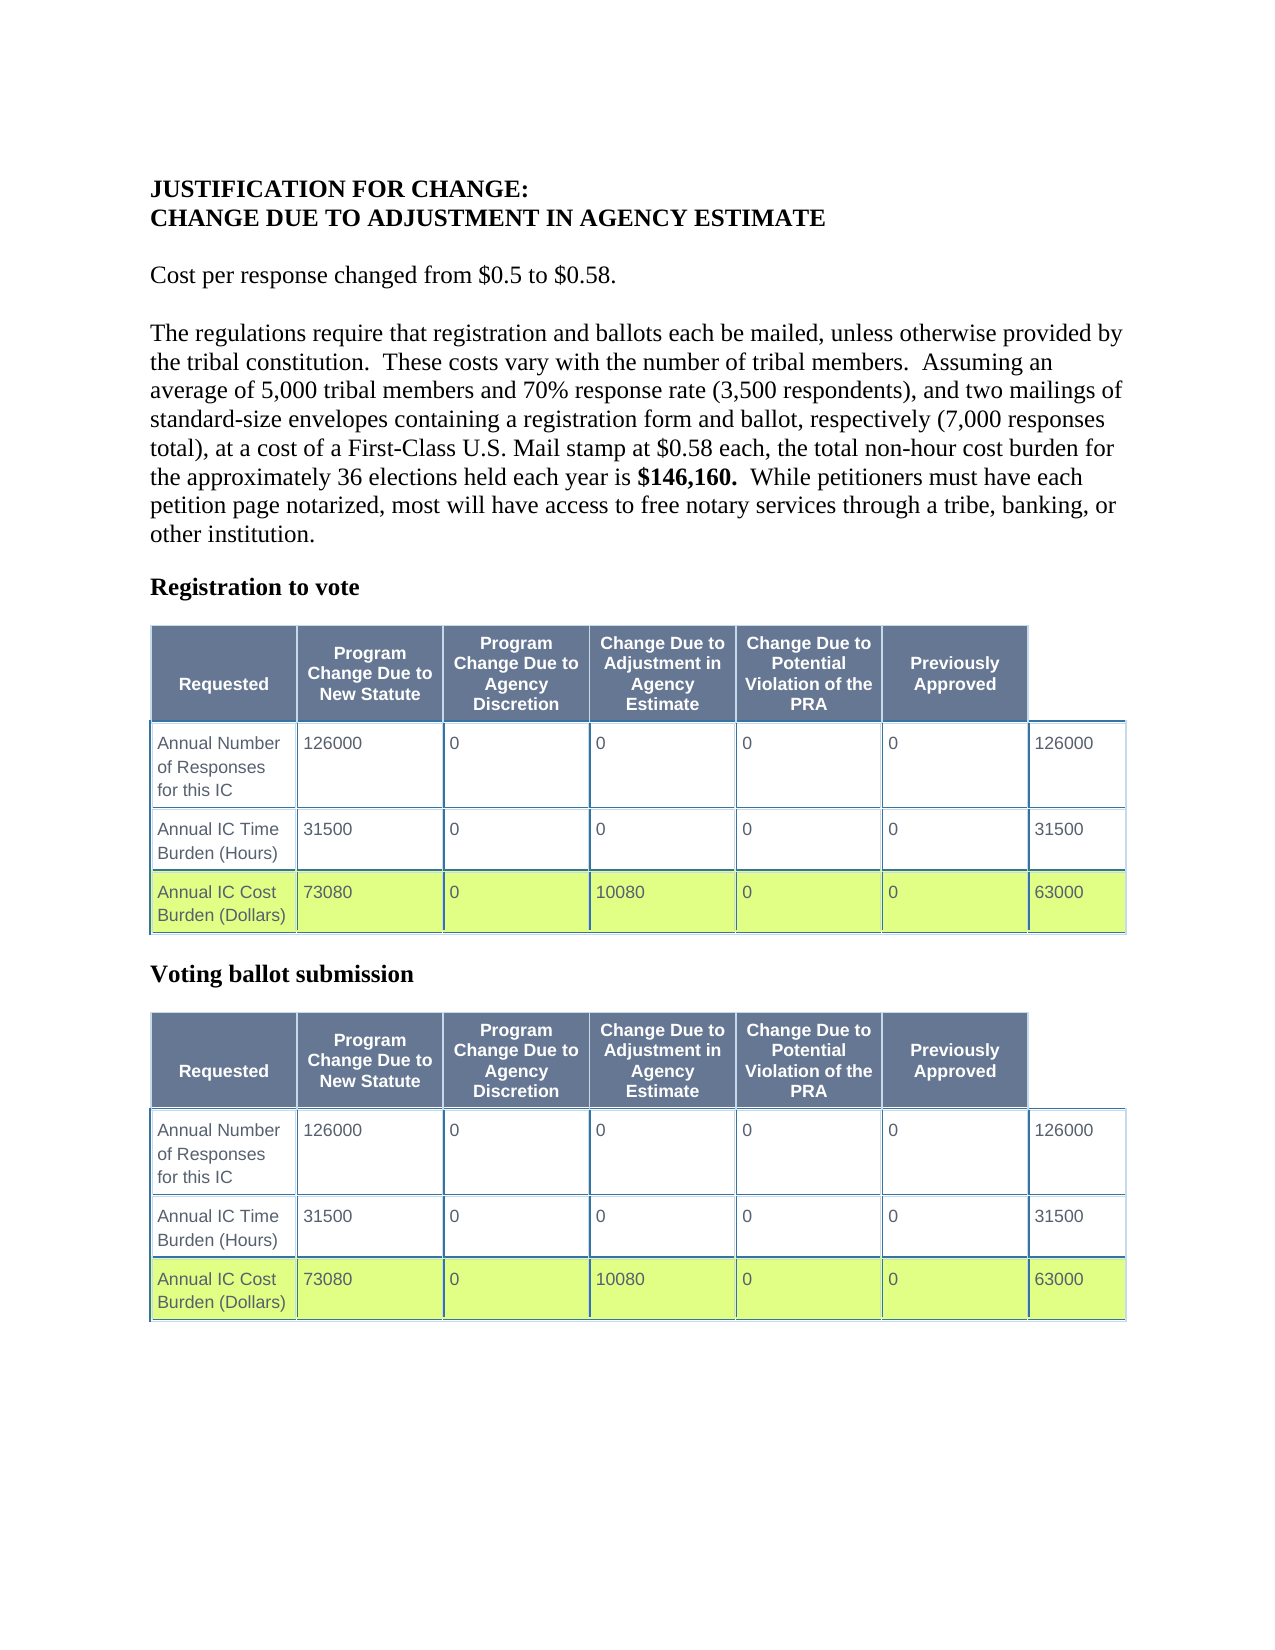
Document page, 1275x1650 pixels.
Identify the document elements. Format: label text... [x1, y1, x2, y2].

table_cell 0 [445, 810, 588, 869]
table_cell 31500 [298, 810, 442, 869]
table_cell 0 [591, 724, 734, 806]
table_cell 0 [883, 1111, 1027, 1193]
text The regulations require that registration and ballots each be mailed, unless otherwise provided by the tribal constitution. These costs vary with the number of tribal members. Assuming an average of 5,000 tribal members and 70% response rate (3,500 respondents), and two mailings of standard-size envelopes containing a registration form and ballot, respectively (7,000 responses total), at a cost of a First-Class U.S. Mail stamp at $0.58 each, the total non-hour cost burden for the approximately 36 elections held each year is $146,160. While petitioners must have each petition page notarized, most will have access to free notary services through a tribe, banking, or other institution. [150, 318, 1125, 548]
table_cell 0 [737, 724, 880, 806]
table_cell Annual IC Cost Burden (Dollars) [153, 873, 297, 932]
table_header Requested [152, 626, 296, 720]
table_cell 126000 [298, 724, 442, 806]
table_header Program Change Due to Agency Discretion [444, 1013, 589, 1107]
table_header Previously Approved [883, 1013, 1027, 1107]
table_cell 63000 [1028, 1260, 1125, 1319]
table_header Change Due to Potential Violation of the PRA [737, 626, 881, 720]
table_cell 10080 [589, 873, 736, 932]
text Cost per response changed from $0.5 to $0.58. [150, 260, 1125, 289]
table_header Change Due to Potential Violation of the PRA [737, 1013, 881, 1107]
table_cell 73080 [297, 1260, 443, 1319]
table_cell Annual IC Time Burden (Hours) [153, 810, 295, 869]
table_cell 0 [737, 1197, 880, 1256]
table_header Program Change Due to New Statute [298, 1013, 442, 1107]
table_cell 10080 [589, 1260, 736, 1319]
table_cell 126000 [1030, 1111, 1125, 1193]
table_cell Annual IC Cost Burden (Dollars) [153, 1260, 297, 1319]
table_header Previously Approved [883, 626, 1027, 720]
table_cell 0 [591, 810, 734, 869]
table_cell 0 [445, 724, 588, 806]
table_cell 0 [443, 873, 589, 932]
table_cell 31500 [298, 1197, 442, 1256]
table_cell 0 [883, 1197, 1027, 1256]
table_cell 0 [883, 810, 1027, 869]
table_cell 31500 [1030, 810, 1125, 869]
table_cell 73080 [297, 873, 443, 932]
table_cell 0 [445, 1197, 588, 1256]
table_cell 0 [737, 810, 880, 869]
table_header Change Due to Adjustment in Agency Estimate [590, 1013, 735, 1107]
table_cell Annual Number of Responses for this IC [153, 724, 295, 806]
table_cell 0 [443, 1260, 589, 1319]
table_header Program Change Due to Agency Discretion [444, 626, 589, 720]
text Justification for Change: [150, 174, 1125, 203]
table_header Program Change Due to New Statute [298, 626, 442, 720]
table_cell 31500 [1030, 1197, 1125, 1256]
table_cell 0 [882, 873, 1028, 932]
table_header Requested [152, 1013, 296, 1107]
table_cell 0 [591, 1197, 734, 1256]
text Voting ballot submission [150, 959, 1125, 988]
table_cell 0 [737, 1111, 880, 1193]
text Change Due to Adjustment in Agency Estimate [150, 203, 1125, 232]
table_header Change Due to Adjustment in Agency Estimate [590, 626, 735, 720]
table_cell Annual IC Time Burden (Hours) [153, 1197, 295, 1256]
table_cell 126000 [1030, 724, 1125, 806]
table_cell 0 [591, 1111, 734, 1193]
text Registration to vote [150, 572, 1125, 601]
table_cell 0 [736, 873, 882, 932]
table_cell Annual Number of Responses for this IC [153, 1111, 295, 1193]
table_cell 126000 [298, 1111, 442, 1193]
table_cell 63000 [1028, 873, 1125, 932]
table_cell 0 [883, 724, 1027, 806]
table_cell 0 [882, 1260, 1028, 1319]
table_cell 0 [736, 1260, 882, 1319]
table_cell 0 [445, 1111, 588, 1193]
